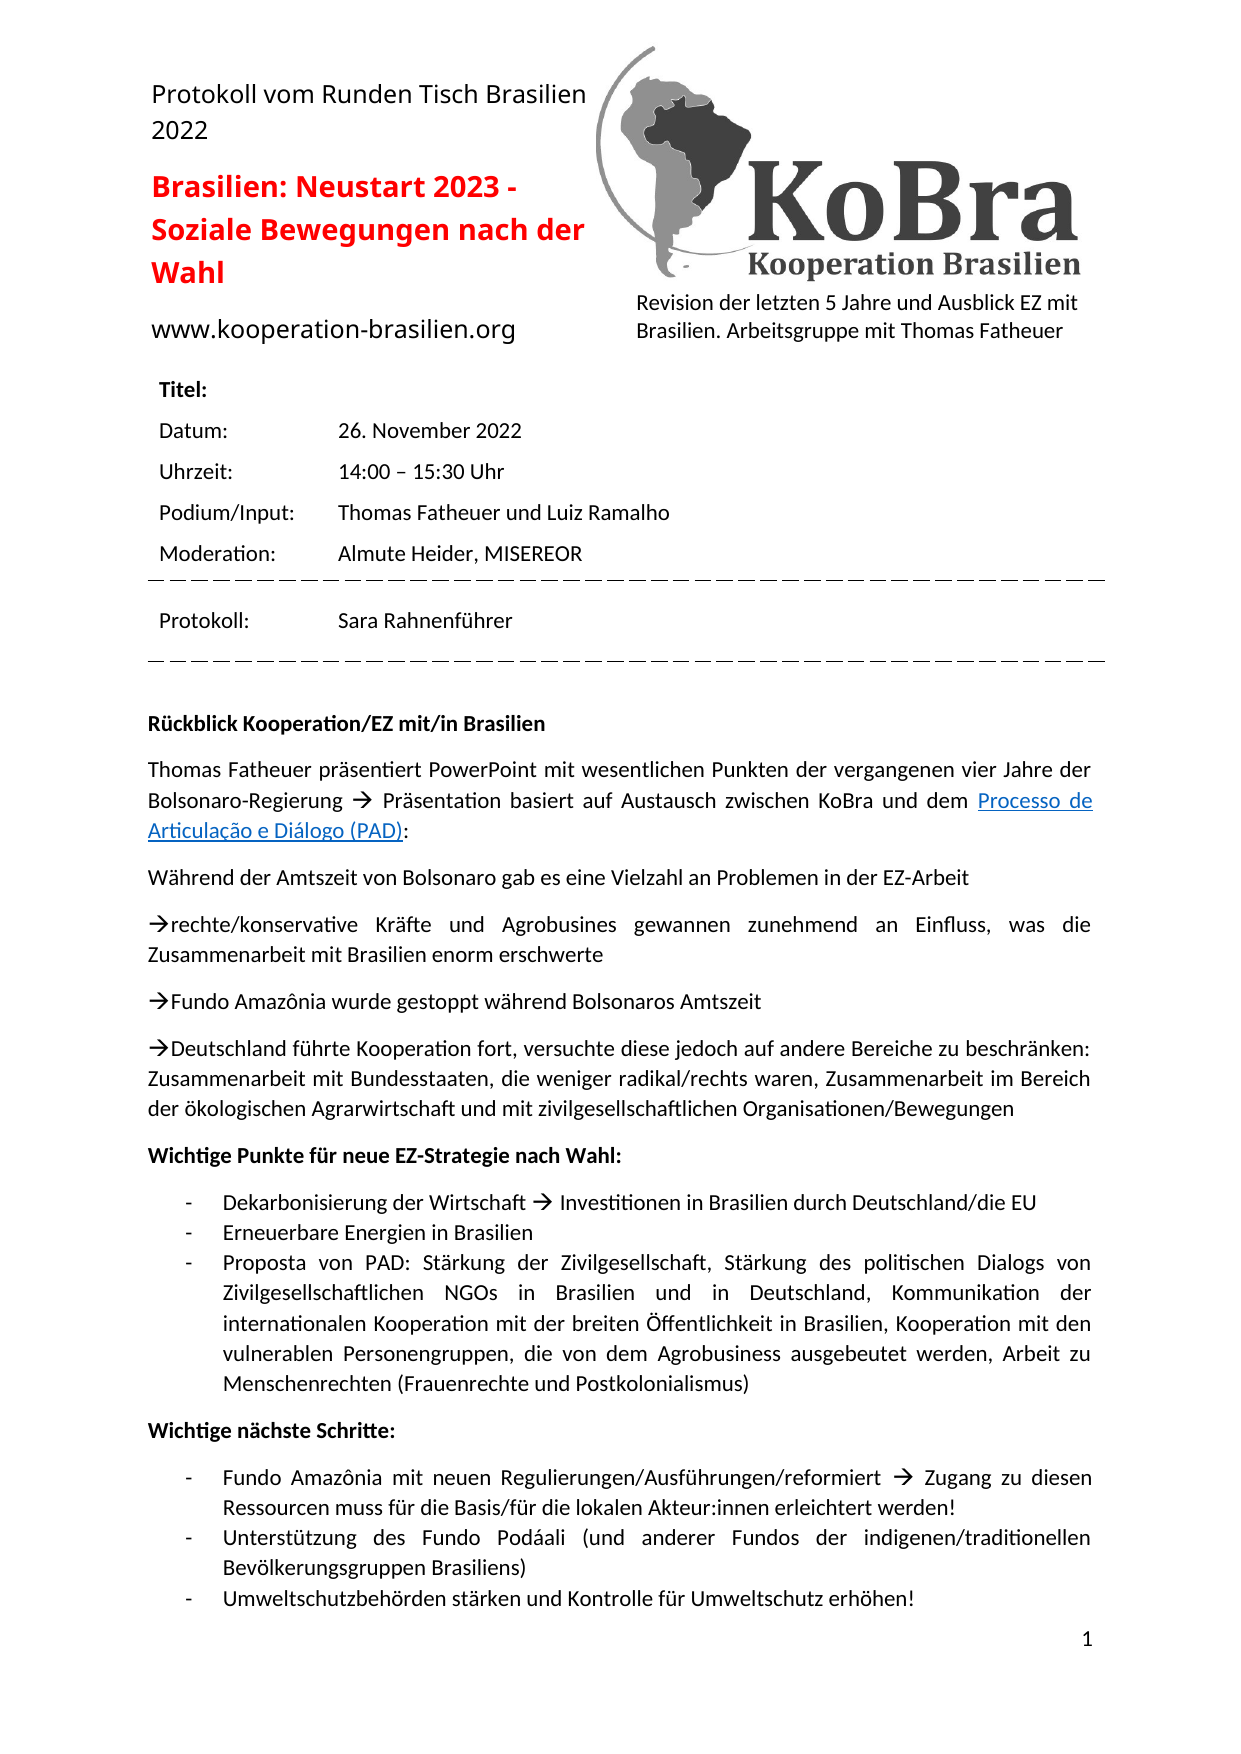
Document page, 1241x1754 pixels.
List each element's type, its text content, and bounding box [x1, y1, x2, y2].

list Fundo Amazônia mit neuen Regulierungen/Ausführungen/reformiert Zugang zu diesen Ressourcen muss für die Basis/für die lokalen Akteur:innen erleichtert werden! [185, 1463, 1093, 1521]
list Dekarbonisierung der Wirtschaft Investitionen in Brasilien durch Deutschland/die EU [185, 1188, 1093, 1216]
table_cell Protokoll: [148, 580, 327, 661]
text Deutschland führte Kooperation fort, versuchte diese jedoch auf andere Bereiche zu beschränken: Zusammenarbeit mit Bundesstaaten, die weniger radikal/rechts waren, Zusammenarbeit im Bereich der ökologischen Agrarwirtschaft und mit zivilgesellschaftlichen Organisationen/Bewegungen [148, 1034, 1093, 1122]
table_header Revision der letzten 5 Jahre und Ausblick EZ mit Brasilien. Arbeitsgruppe mit Thomas Fatheuer [327, 288, 1105, 416]
table_cell Almute Heider, MISEREOR [327, 539, 1105, 580]
table_cell Sara Rahnenführer [327, 580, 1105, 661]
table_cell Moderation: [148, 539, 327, 580]
text Thomas Fatheuer präsentiert PowerPoint mit wesentlichen Punkten der vergangenen vier Jahre der Bolsonaro-Regierung Präsentation basiert auf Austausch zwischen KoBra und dem Processo de Articulação e Diálogo (PAD): [148, 756, 1093, 844]
table_cell Thomas Fatheuer und Luiz Ramalho [327, 498, 1105, 539]
list Erneuerbare Energien in Brasilien [185, 1218, 1093, 1246]
list Umweltschutzbehörden stärken und Kontrolle für Umweltschutz erhöhen! [185, 1584, 1093, 1612]
text Fundo Amazônia wurde gestoppt während Bolsonaros Amtszeit [148, 987, 1093, 1015]
table_header Titel: [148, 288, 327, 416]
table_cell Datum: [148, 416, 327, 457]
text Wichtige nächste Schritte: [148, 1416, 1093, 1444]
table_cell 26. November 2022 [327, 416, 1105, 457]
table_cell Uhrzeit: [148, 457, 327, 498]
table_cell 14:00 – 15:30 Uhr [327, 457, 1105, 498]
text Während der Amtszeit von Bolsonaro gab es eine Vielzahl an Problemen in der EZ-Arbeit [148, 863, 1093, 891]
table_cell Podium/Input: [148, 498, 327, 539]
list Unterstützung des Fundo Podáali (und anderer Fundos der indigenen/traditionellen Bevölkerungsgruppen Brasiliens) [185, 1523, 1093, 1581]
text Wichtige Punkte für neue EZ-Strategie nach Wahl: [148, 1141, 1093, 1169]
picture [591, 34, 1094, 288]
text Rückblick Kooperation/EZ mit/in Brasilien [148, 709, 1093, 737]
list Proposta von PAD: Stärkung der Zivilgesellschaft, Stärkung des politischen Dialogs von Zivilgesellschaftlichen NGOs in Brasilien und in Deutschland, Kommunikation der internationalen Kooperation mit der breiten Öffentlichkeit in Brasilien, Kooperation mit den vulnerablen Personengruppen, die von dem Agrobusiness ausgebeutet werden, Arbeit zu Menschenrechten (Frauenrechte und Postkolonialismus) [185, 1248, 1093, 1397]
text rechte/konservative Kräfte und Agrobusines gewannen zunehmend an Einfluss, was die Zusammenarbeit mit Brasilien enorm erschwerte [148, 910, 1093, 968]
